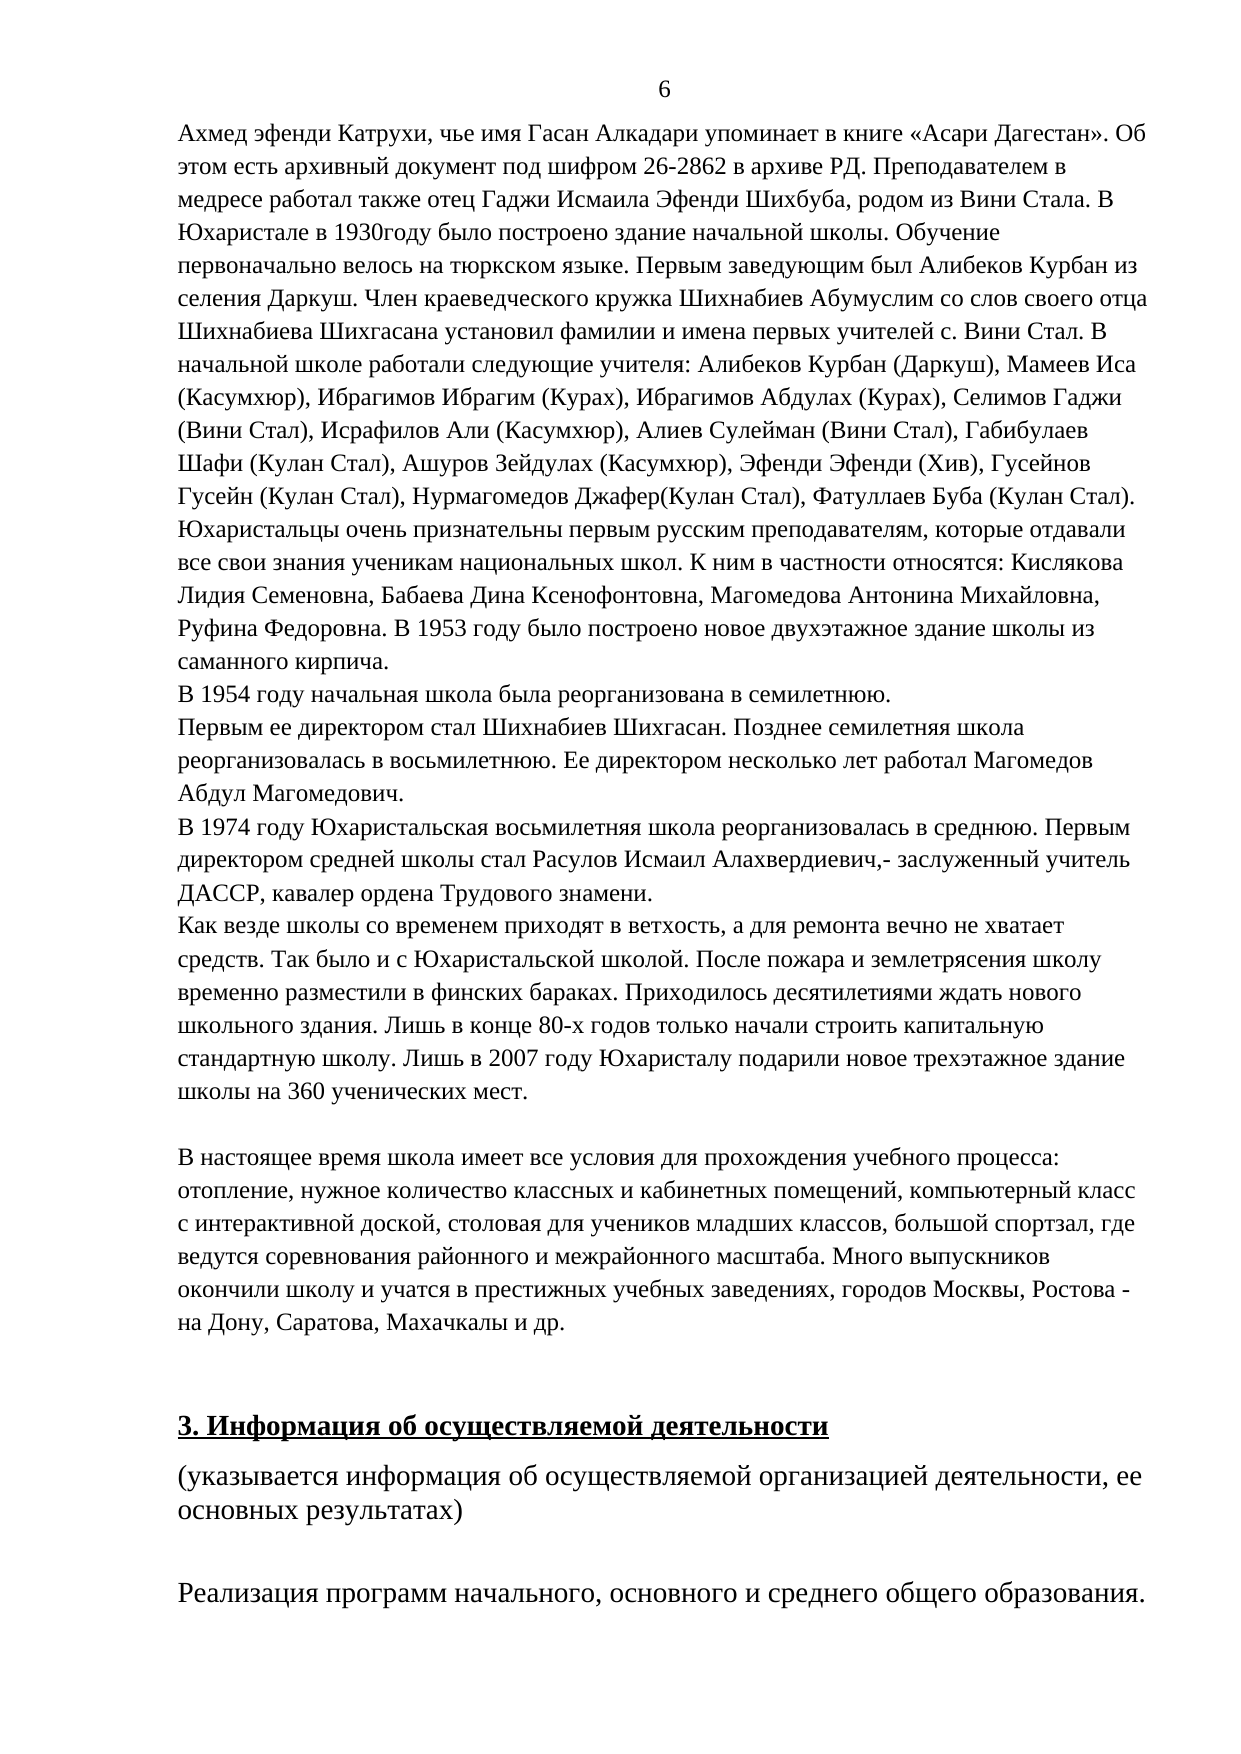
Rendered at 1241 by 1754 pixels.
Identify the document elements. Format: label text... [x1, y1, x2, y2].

text Реализация программ начального, основного и среднего общего образования. [177, 1576, 1152, 1609]
text 3. Информация об осуществляемой деятельности [177, 1408, 1152, 1441]
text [177, 118, 1152, 1336]
text (указывается информация об осуществляемой организацией деятельности, ее основных результатах) [177, 1458, 1152, 1525]
